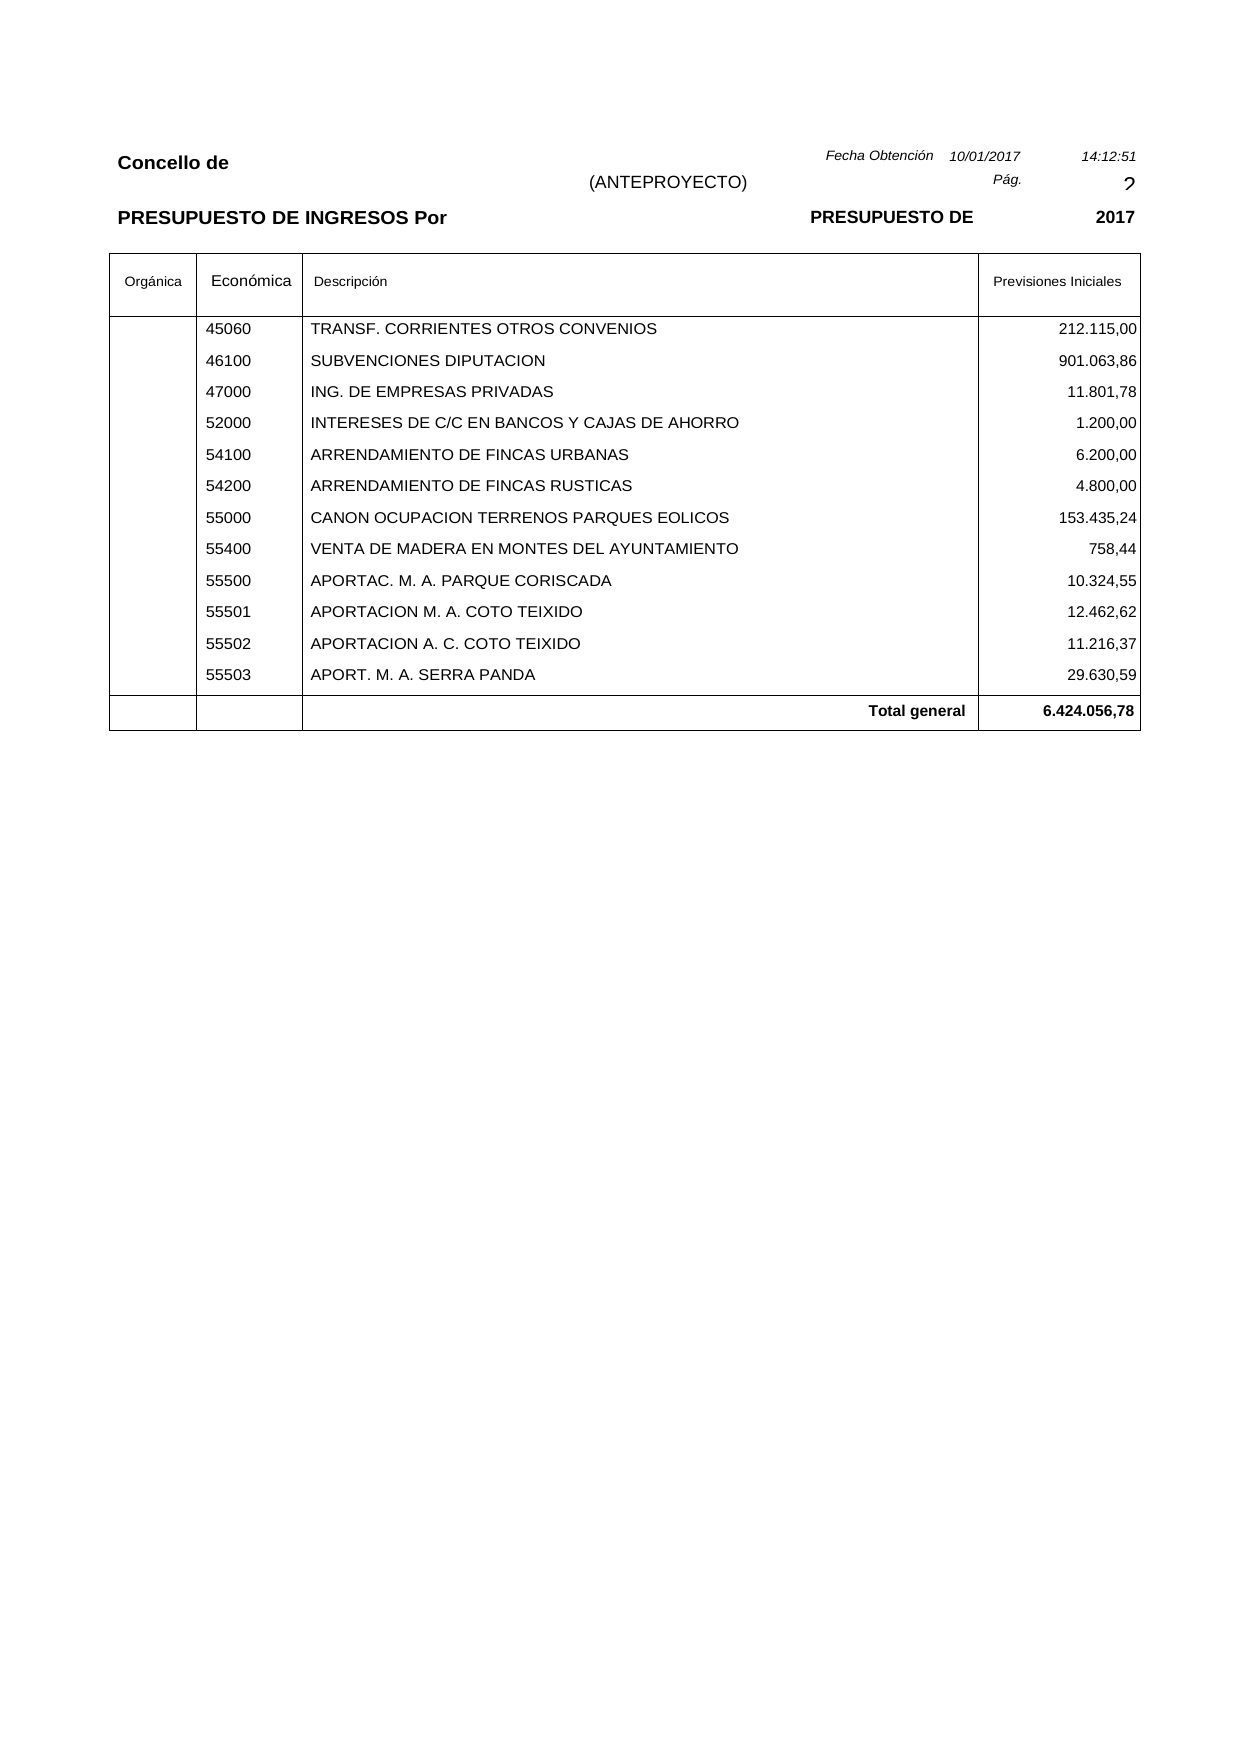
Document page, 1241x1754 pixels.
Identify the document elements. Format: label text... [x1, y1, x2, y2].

table_cell 45060 [197, 317, 302, 344]
table_cell 6.200,00 [979, 438, 1140, 469]
table_cell TRANSF. CORRIENTES OTROS CONVENIOS [303, 317, 978, 344]
table_header Orgánica [110, 254, 196, 316]
table_cell 52000 [197, 406, 302, 438]
table_cell 11.801,78 [979, 375, 1140, 406]
table_cell 47000 [197, 375, 302, 406]
table_cell 4.800,00 [979, 469, 1140, 501]
table_cell 55400 [197, 533, 302, 564]
table_cell INTERESES DE C/C EN BANCOS Y CAJAS DE AHORRO [303, 406, 978, 438]
table_cell ARRENDAMIENTO DE FINCAS URBANAS [303, 438, 978, 469]
table_cell [110, 317, 196, 695]
table_cell 1.200,00 [979, 406, 1140, 438]
table_cell APORTAC. M. A. PARQUE CORISCADA [303, 564, 978, 595]
table_cell APORTACION A. C. COTO TEIXIDO [303, 627, 978, 658]
table_header Descripción [303, 254, 978, 316]
table_cell ARRENDAMIENTO DE FINCAS RUSTICAS [303, 469, 978, 501]
table_cell 212.115,00 [979, 317, 1140, 344]
table_cell 55000 [197, 501, 302, 532]
table_cell Total general [303, 696, 978, 730]
table_cell 29.630,59 [979, 658, 1140, 695]
table_cell 55500 [197, 564, 302, 595]
table_cell 153.435,24 [979, 501, 1140, 532]
table_cell [110, 696, 196, 730]
table_cell ING. DE EMPRESAS PRIVADAS [303, 375, 978, 406]
table_cell APORTACION M. A. COTO TEIXIDO [303, 595, 978, 627]
table_cell 55501 [197, 595, 302, 627]
table_cell 54200 [197, 469, 302, 501]
table_cell SUBVENCIONES DIPUTACION [303, 344, 978, 375]
table_cell 46100 [197, 344, 302, 375]
table_header Previsiones Iniciales [979, 254, 1140, 316]
table_cell 12.462,62 [979, 595, 1140, 627]
table_cell [197, 696, 302, 730]
table_cell VENTA DE MADERA EN MONTES DEL AYUNTAMIENTO [303, 533, 978, 564]
table_cell APORT. M. A. SERRA PANDA [303, 658, 978, 695]
table_cell 11.216,37 [979, 627, 1140, 658]
table_cell 901.063,86 [979, 344, 1140, 375]
table_cell 10.324,55 [979, 564, 1140, 595]
table_cell 6.424.056,78 [979, 696, 1140, 730]
table_cell 758,44 [979, 533, 1140, 564]
table_cell 54100 [197, 438, 302, 469]
table_cell 55502 [197, 627, 302, 658]
table_cell 55503 [197, 658, 302, 695]
table_header Económica [197, 254, 302, 316]
table_cell CANON OCUPACION TERRENOS PARQUES EOLICOS [303, 501, 978, 532]
